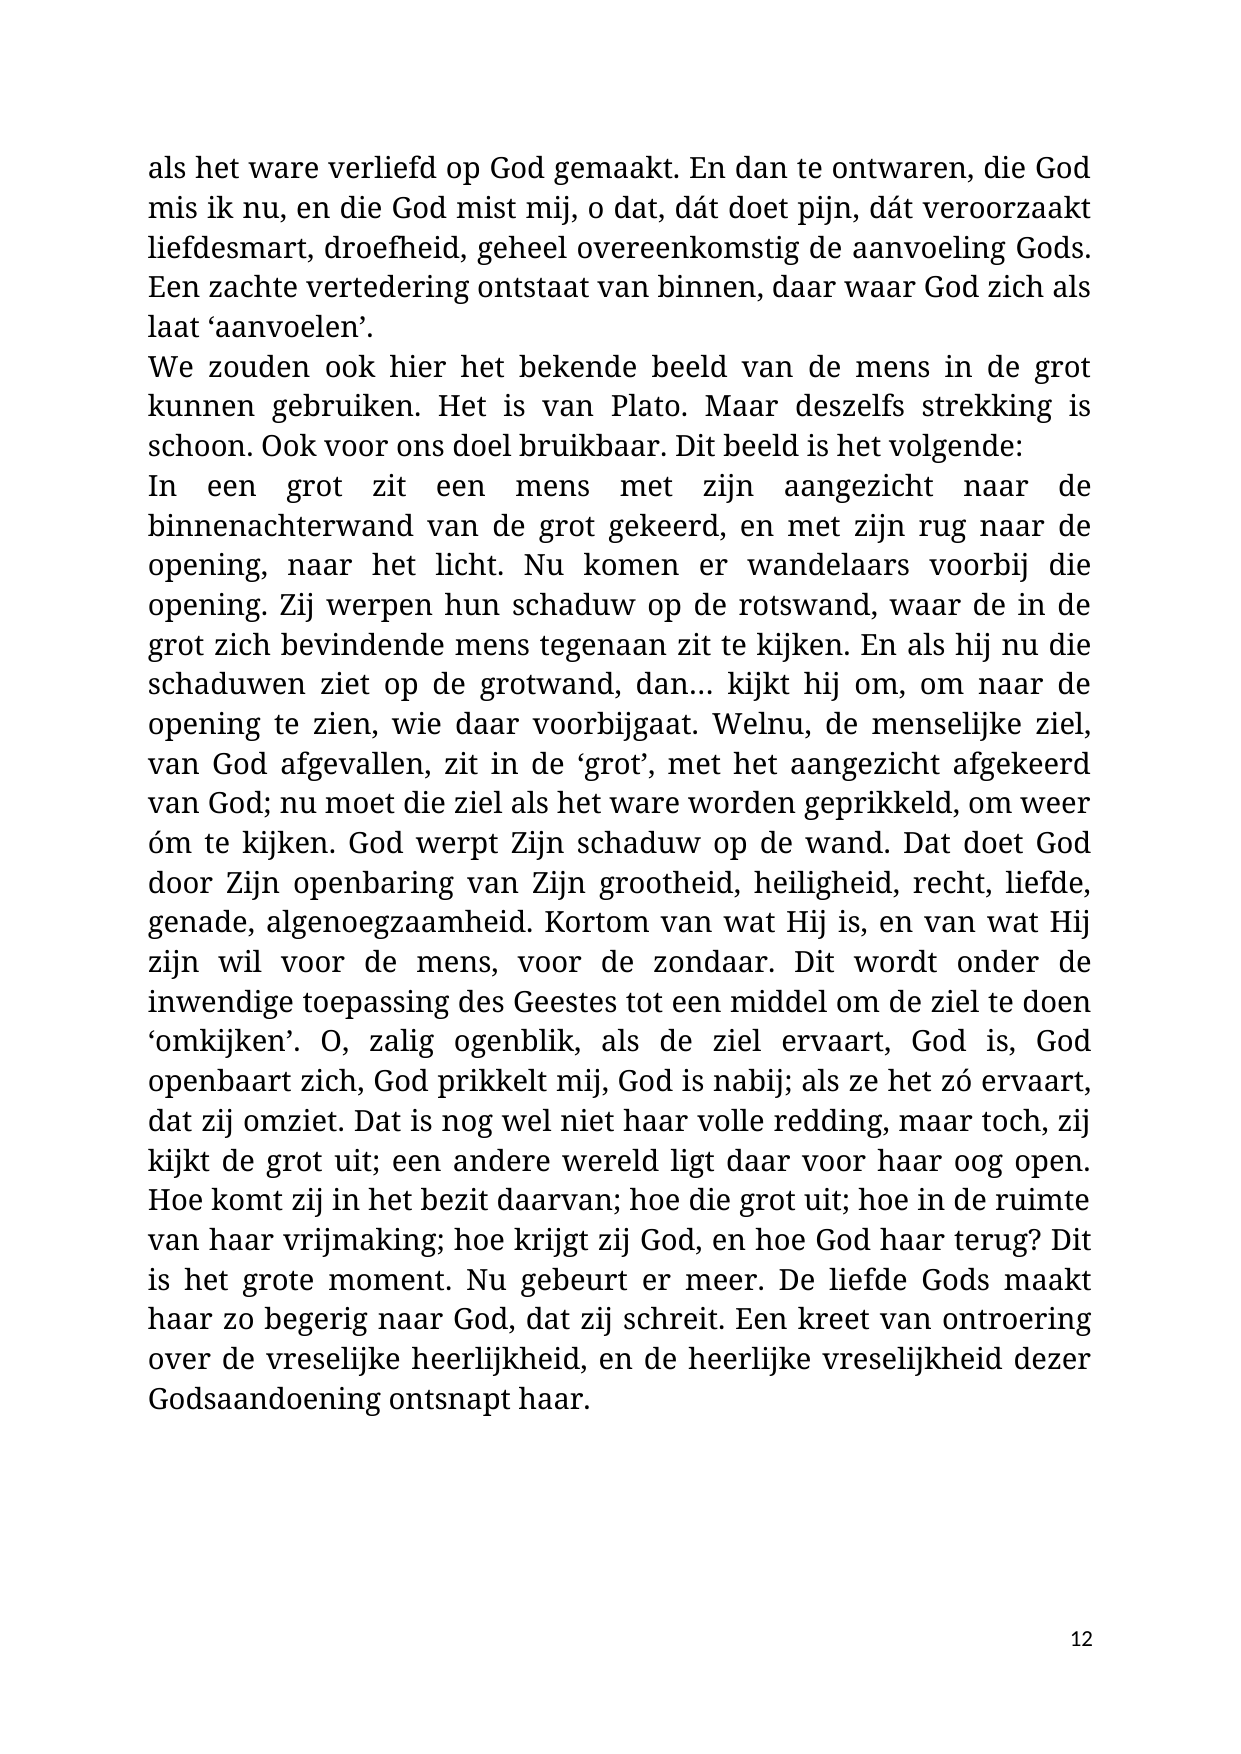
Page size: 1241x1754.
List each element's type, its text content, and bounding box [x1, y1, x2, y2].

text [148, 148, 1093, 346]
text In een grot zit een mens met zijn aangezicht naar de binnenachterwand van de grot gekeerd, en met zijn rug naar de opening, naar het licht. Nu komen er wandelaars voorbij die opening. Zij werpen hun schaduw op de rotswand, waar de in de grot zich bevindende mens tegenaan zit te kijken. En als hij nu die schaduwen ziet op de grotwand, dan… kijkt hij om, om naar de opening te zien, wie daar voorbijgaat. Welnu, de menselijke ziel, van God afgevallen, zit in de ‘grot’, met het aangezicht afgekeerd van God; nu moet die ziel als het ware worden geprikkeld, om weer óm te kijken. God werpt Zijn schaduw op de wand. Dat doet God door Zijn openbaring van Zijn grootheid, heiligheid, recht, liefde, genade, algenoegzaamheid. Kortom van wat Hij is, en van wat Hij zijn wil voor de mens, voor de zondaar. Dit wordt onder de inwendige toepassing des Geestes tot een middel om de ziel te doen ‘omkijken’. O, zalig ogenblik, als de ziel ervaart, God is, God openbaart zich, God prikkelt mij, God is nabij; als ze het zó ervaart, dat zij omziet. Dat is nog wel niet haar volle redding, maar toch, zij kijkt de grot uit; een andere wereld ligt daar voor haar oog open. Hoe komt zij in het bezit daarvan; hoe die grot uit; hoe in de ruimte van haar vrijmaking; hoe krijgt zij God, en hoe God haar terug? Dit is het grote moment. Nu gebeurt er meer. De liefde Gods maakt haar zo begerig naar God, dat zij schreit. Een kreet van ontroering over de vreselijke heerlijkheid, en de heerlijke vreselijkheid dezer Godsaandoening ontsnapt haar. [148, 465, 1093, 1418]
text We zouden ook hier het bekende beeld van de mens in de grot kunnen gebruiken. Het is van Plato. Maar deszelfs strekking is schoon. Ook voor ons doel bruikbaar. Dit beeld is het volgende: [148, 346, 1093, 465]
